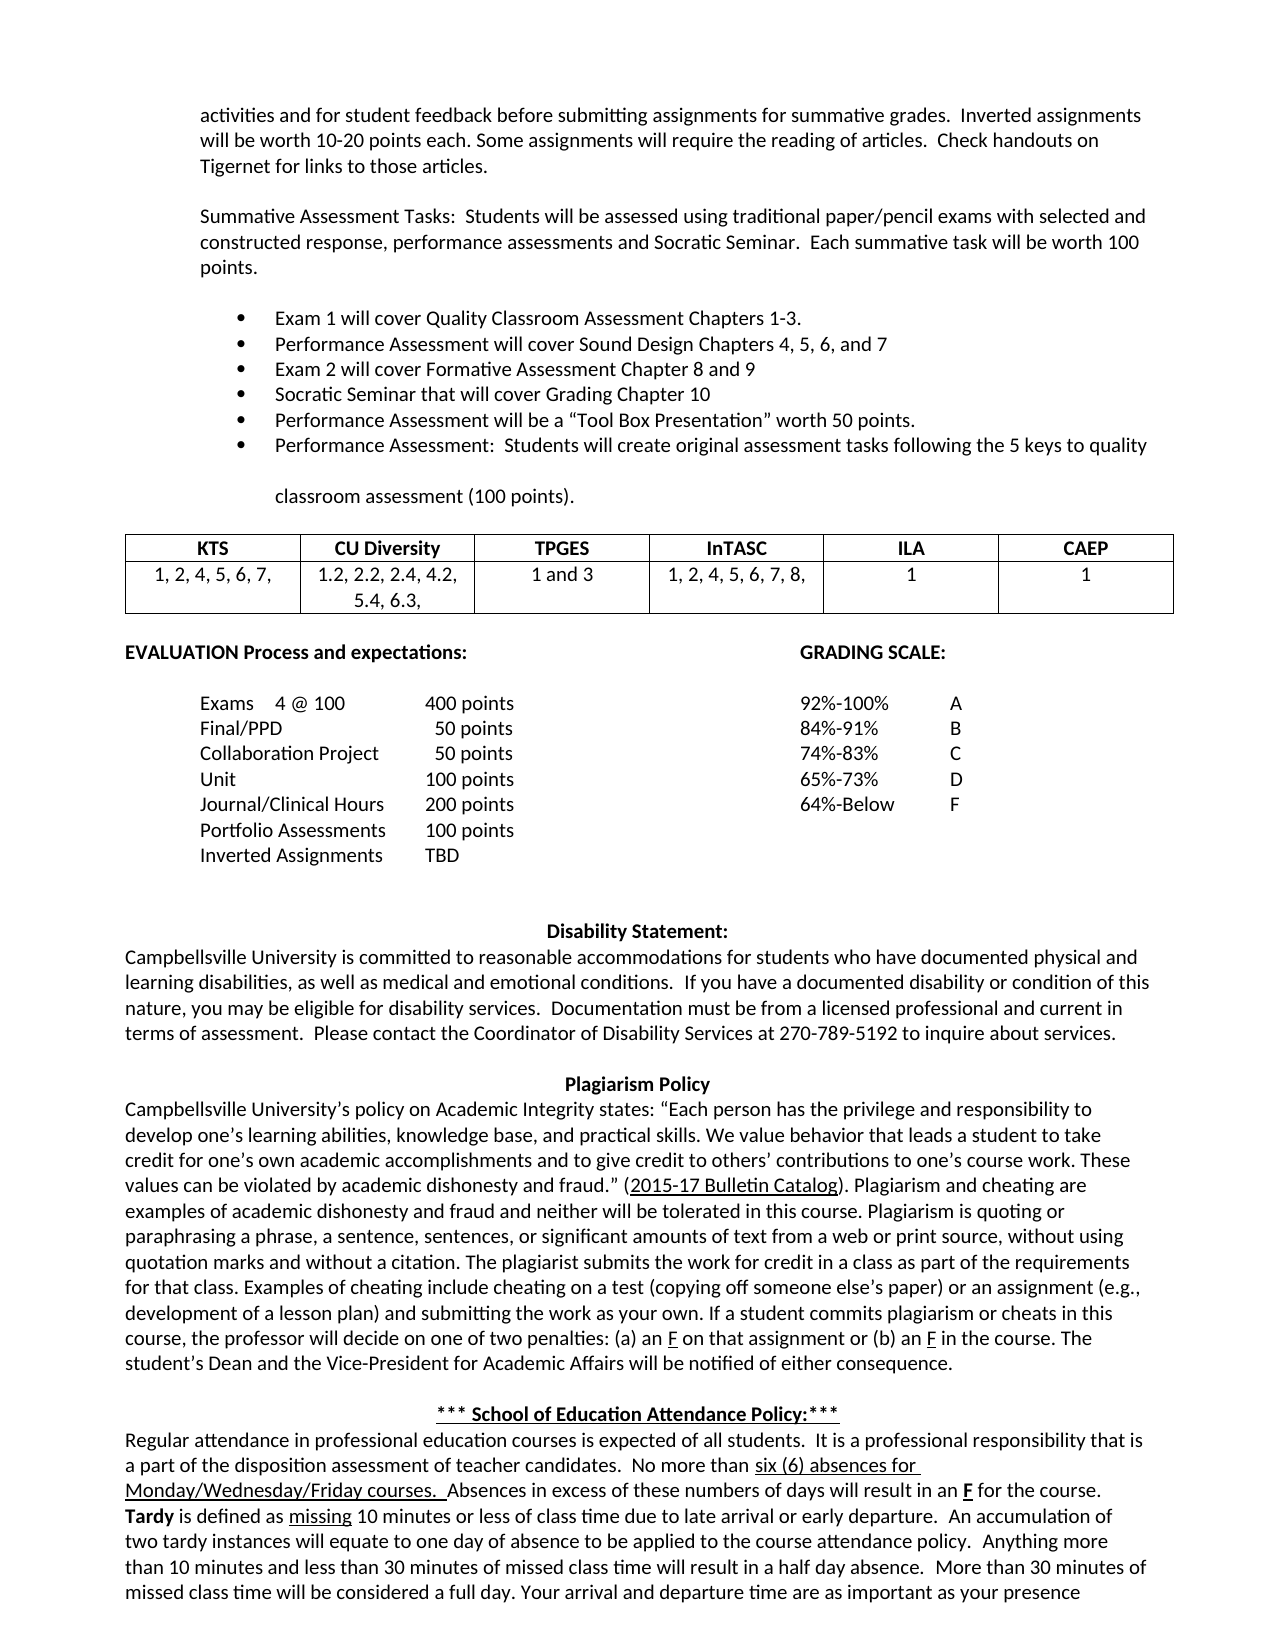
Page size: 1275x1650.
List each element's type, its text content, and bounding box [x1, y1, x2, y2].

text Summative Assessment Tasks: Students will be assessed using traditional paper/pencil exams with selected and constructed response, performance assessments and Socratic Seminar. Each summative task will be worth 100 points. [200, 204, 1150, 280]
list Exam 2 will cover Formative Assessment Chapter 8 and 9 [237, 356, 1150, 382]
text Exams 4 @ 100 400 points 92%-100% A Final/PPD 50 points 84%-91% B [125, 690, 1150, 741]
table_header KTS [126, 535, 300, 561]
list Performance Assessment will cover Sound Design Chapters 4, 5, 6, and 7 [237, 331, 1150, 356]
list Exam 1 will cover Quality Classroom Assessment Chapters 1-3. [237, 305, 1150, 331]
table_header ILA [824, 535, 998, 561]
table_cell 1, 2, 4, 5, 6, 7, [126, 562, 300, 612]
text Plagiarism Policy [125, 1071, 1150, 1096]
table_cell 1 [999, 562, 1173, 612]
table_header TPGES [475, 535, 649, 561]
text Disability Statement: [125, 918, 1150, 944]
list Performance Assessment: Students will create original assessment tasks following the 5 keys to quality classroom assessment (100 points). [237, 432, 1150, 509]
table_header InTASC [650, 535, 823, 561]
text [125, 1427, 1150, 1605]
text Campbellsville University is committed to reasonable accommodations for students who have documented physical and learning disabilities, as well as medical and emotional conditions. If you have a documented disability or condition of this nature, you may be eligible for disability services. Documentation must be from a licensed professional and current in terms of assessment. Please contact the Coordinator of Disability Services at 270-789-5192 to inquire about services. [125, 944, 1150, 1046]
text *** School of Education Attendance Policy:*** [125, 1401, 1150, 1427]
text Unit 100 points 65%-73% D Journal/Clinical Hours 200 points 64%-Below F [125, 766, 1150, 817]
text Campbellsville University’s policy on Academic Integrity states: “Each person has the privilege and responsibility to develop one’s learning abilities, knowledge base, and practical skills. We value behavior that leads a student to take credit for one’s own academic accomplishments and to give credit to others’ contributions to one’s course work. These values can be violated by academic dishonesty and fraud.” (2015-17 Bulletin Catalog). Plagiarism and cheating are examples of academic dishonesty and fraud and neither will be tolerated in this course. Plagiarism is quoting or paraphrasing a phrase, a sentence, sentences, or significant amounts of text from a web or print source, without using quotation marks and without a citation. The plagiarist submits the work for credit in a class as part of the requirements for that class. Examples of cheating include cheating on a test (copying off someone else’s paper) or an assignment (e.g., development of a lesson plan) and submitting the work as your own. If a student commits plagiarism or cheats in this course, the professor will decide on one of two penalties: (a) an F on that assignment or (b) an F in the course. The student’s Dean and the Vice-President for Academic Affairs will be notified of either consequence. [125, 1096, 1150, 1376]
table_cell 1 [824, 562, 998, 612]
text Collaboration Project 50 points 74%-83% C [125, 741, 1150, 766]
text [200, 102, 1150, 178]
table_cell 1 and 3 [475, 562, 649, 612]
table_cell 1, 2, 4, 5, 6, 7, 8, [650, 562, 823, 612]
text EVALUATION Process and expectations: GRADING SCALE: [125, 639, 1150, 664]
table_header CAEP [999, 535, 1173, 561]
text Portfolio Assessments 100 points Inverted Assignments TBD [125, 817, 1150, 868]
list Performance Assessment will be a “Tool Box Presentation” worth 50 points. [237, 407, 1150, 432]
table_header CU Diversity [301, 535, 474, 561]
list Socratic Seminar that will cover Grading Chapter 10 [237, 382, 1150, 407]
table_cell 1.2, 2.2, 2.4, 4.2, 5.4, 6.3, [301, 562, 474, 612]
